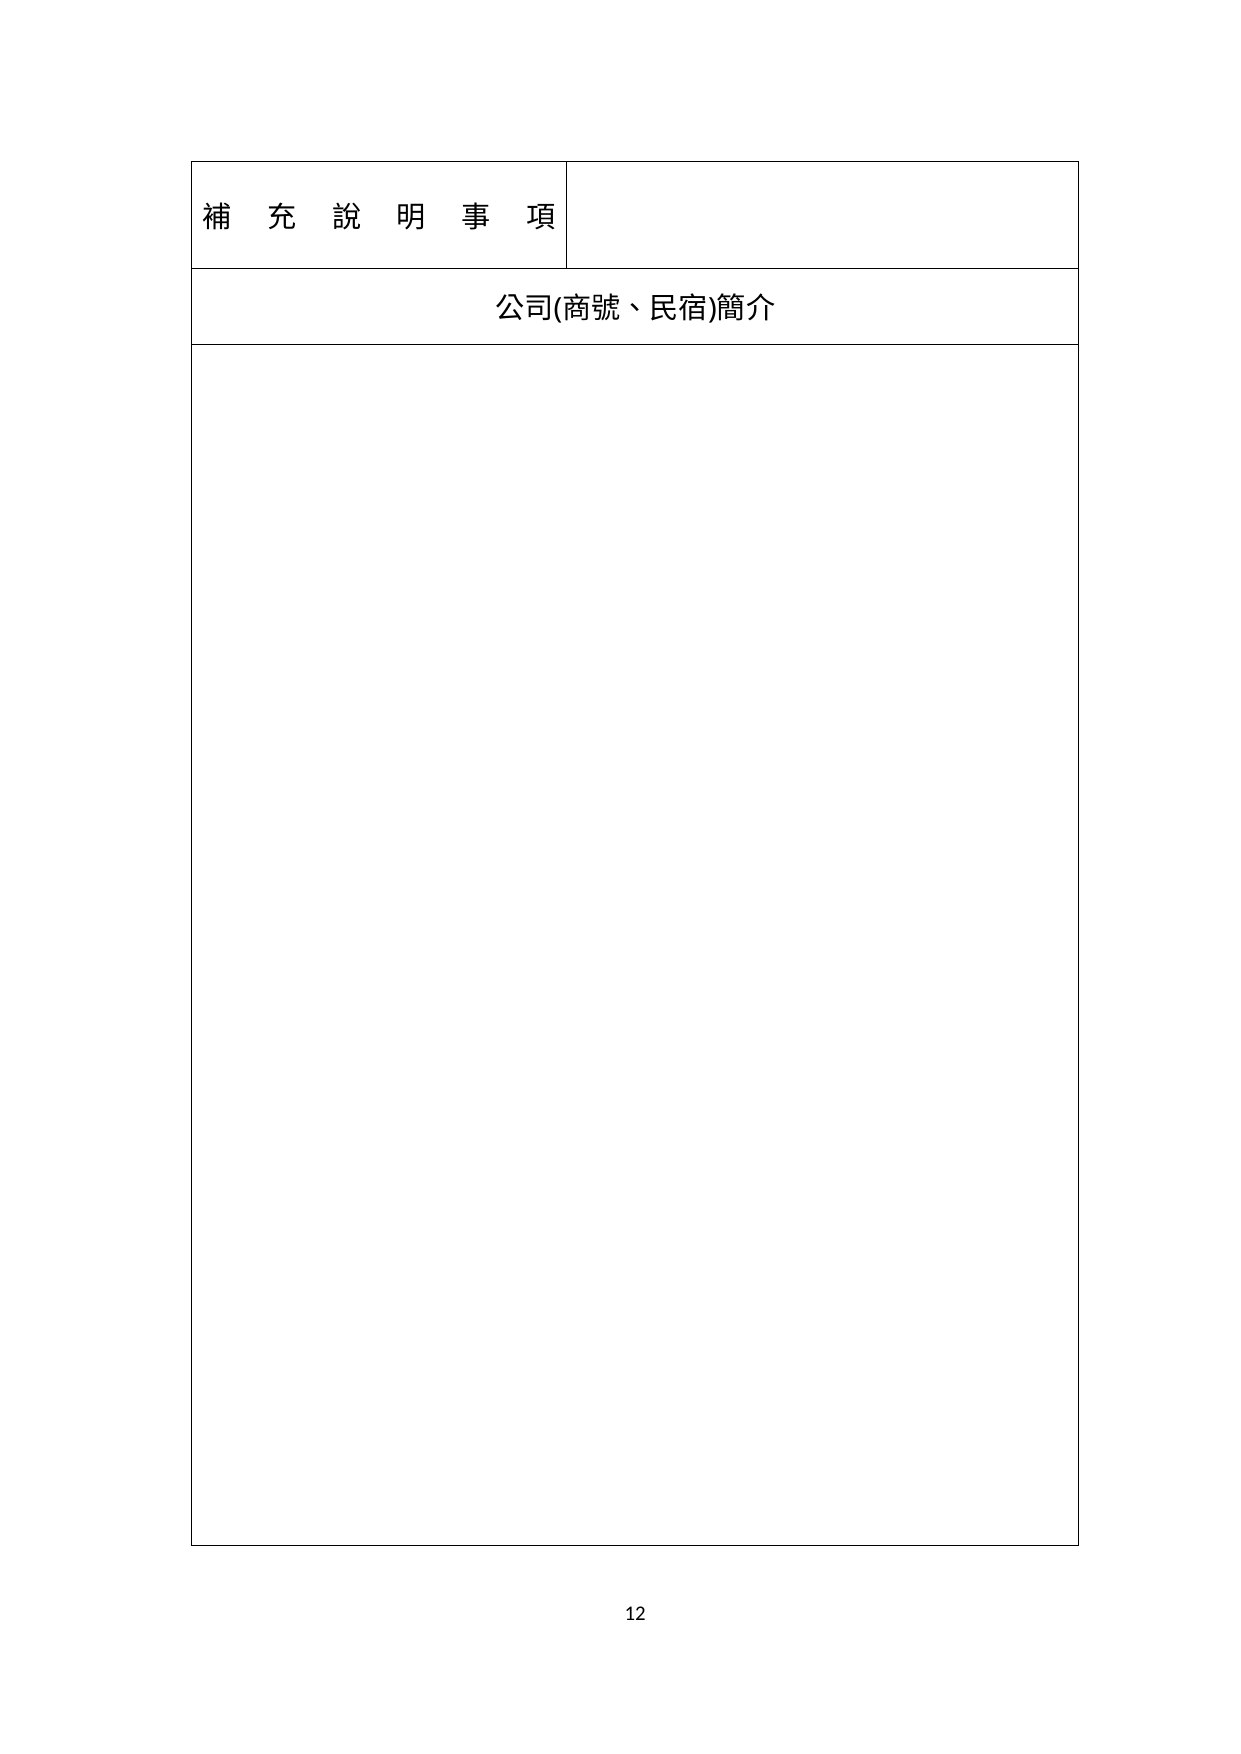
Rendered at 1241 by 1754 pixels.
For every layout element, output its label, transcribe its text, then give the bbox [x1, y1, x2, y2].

table_cell [567, 162, 1078, 267]
table_cell 公司(商號、民宿)簡介 [192, 269, 1078, 343]
table_cell 補 充 說 明 事 項 [192, 162, 566, 267]
table_cell [192, 345, 1078, 1544]
